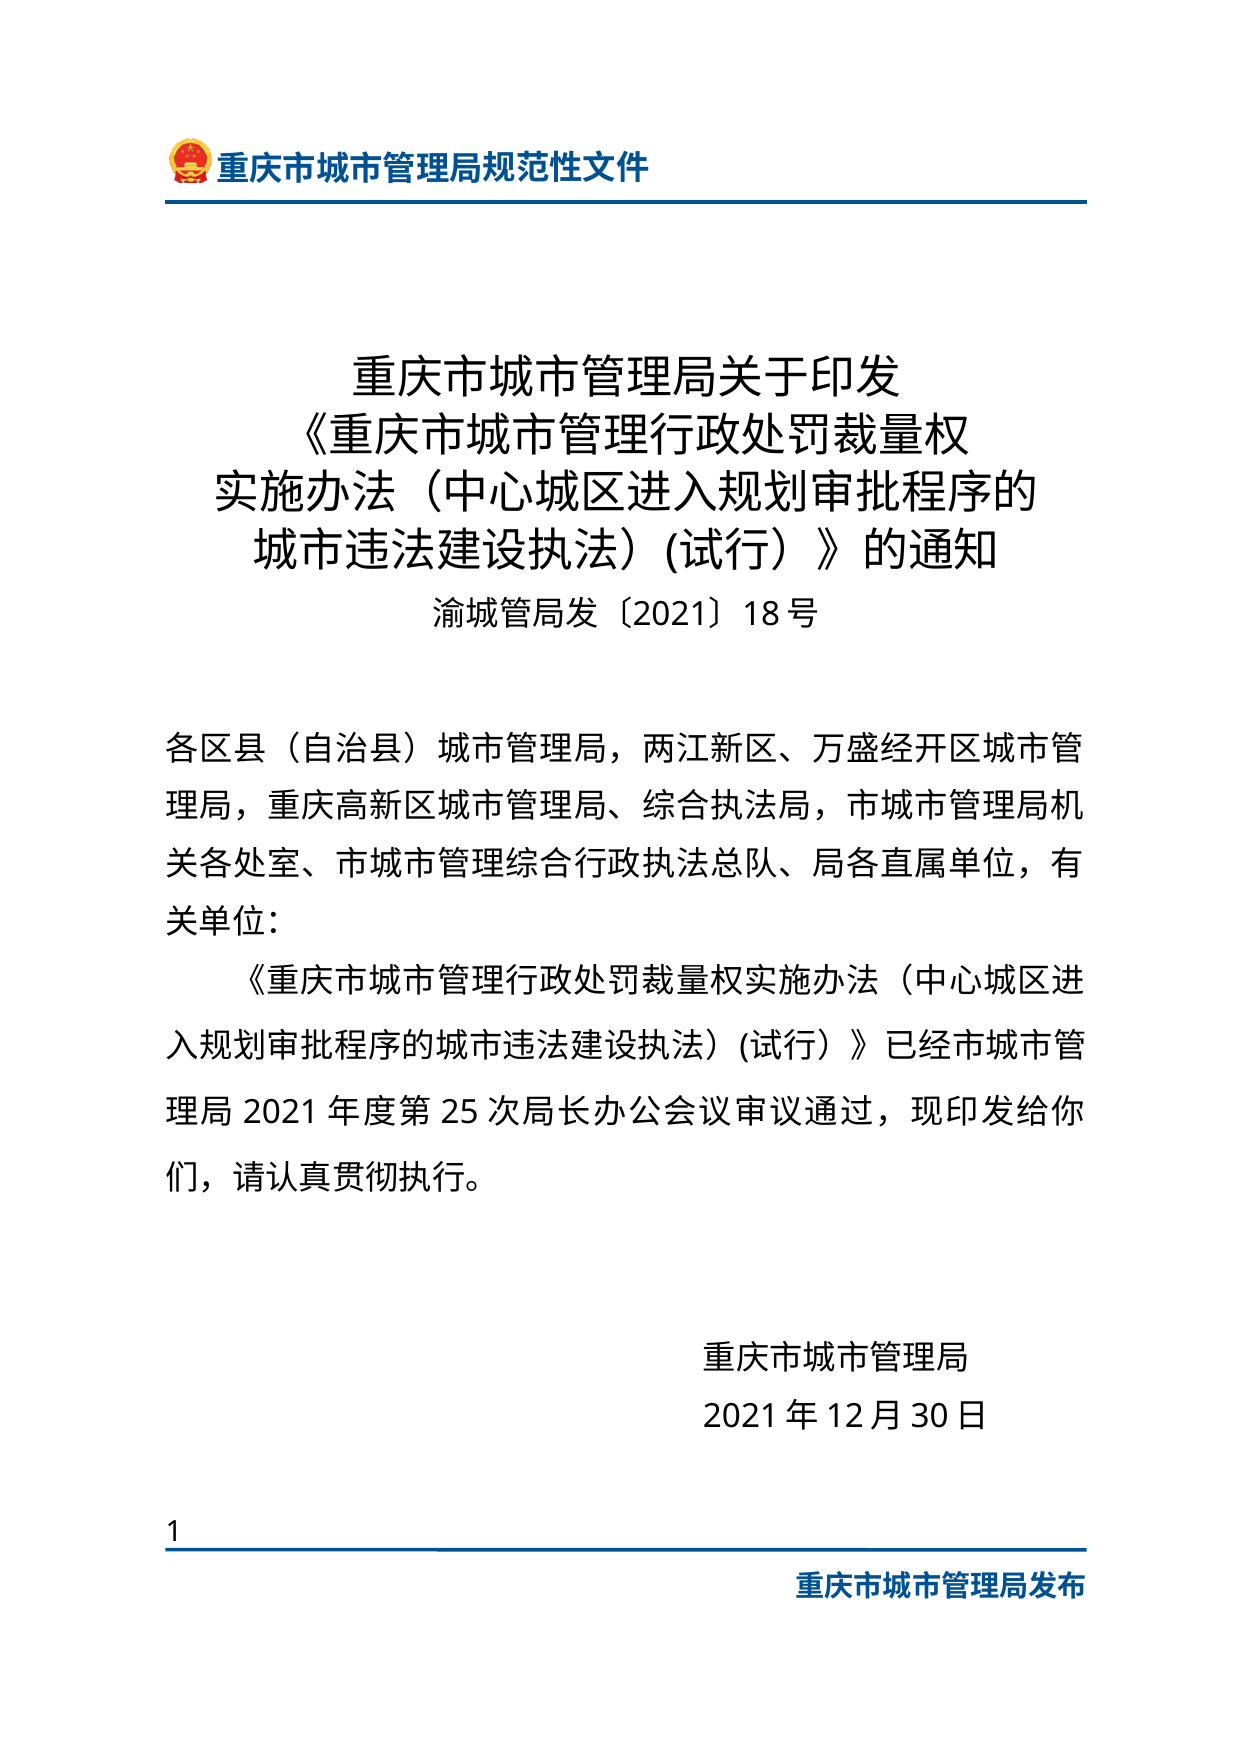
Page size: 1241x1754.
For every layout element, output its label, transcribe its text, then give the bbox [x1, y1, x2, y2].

picture [165, 136, 216, 187]
text 渝城管局发〔2021〕18号 [165, 578, 1087, 644]
text 重庆市城市管理局 [165, 1323, 1087, 1381]
text 《重庆市城市管理行政处罚裁量权 [165, 405, 1087, 462]
text 实施办法（中心城区进入规划审批程序的 [165, 462, 1087, 520]
text 各区县（自治县）城市管理局，两江新区、万盛经开区城市管理局，重庆高新区城市管理局、综合执法局，市城市管理局机关各处室、市城市管理综合行政执法总队、局各直属单位，有关单位： [165, 714, 1087, 945]
text 城市违法建设执法）(试行）》的通知 [165, 520, 1087, 578]
text 《重庆市城市管理行政处罚裁量权实施办法（中心城区进入规划审批程序的城市违法建设执法）(试行）》已经市城市管理局2021年度第25次局长办公会议审议通过，现印发给你们，请认真贯彻执行。 [165, 945, 1087, 1208]
text 2021年12月30日 [165, 1381, 1087, 1439]
text 重庆市城市管理局关于印发 [165, 347, 1087, 405]
